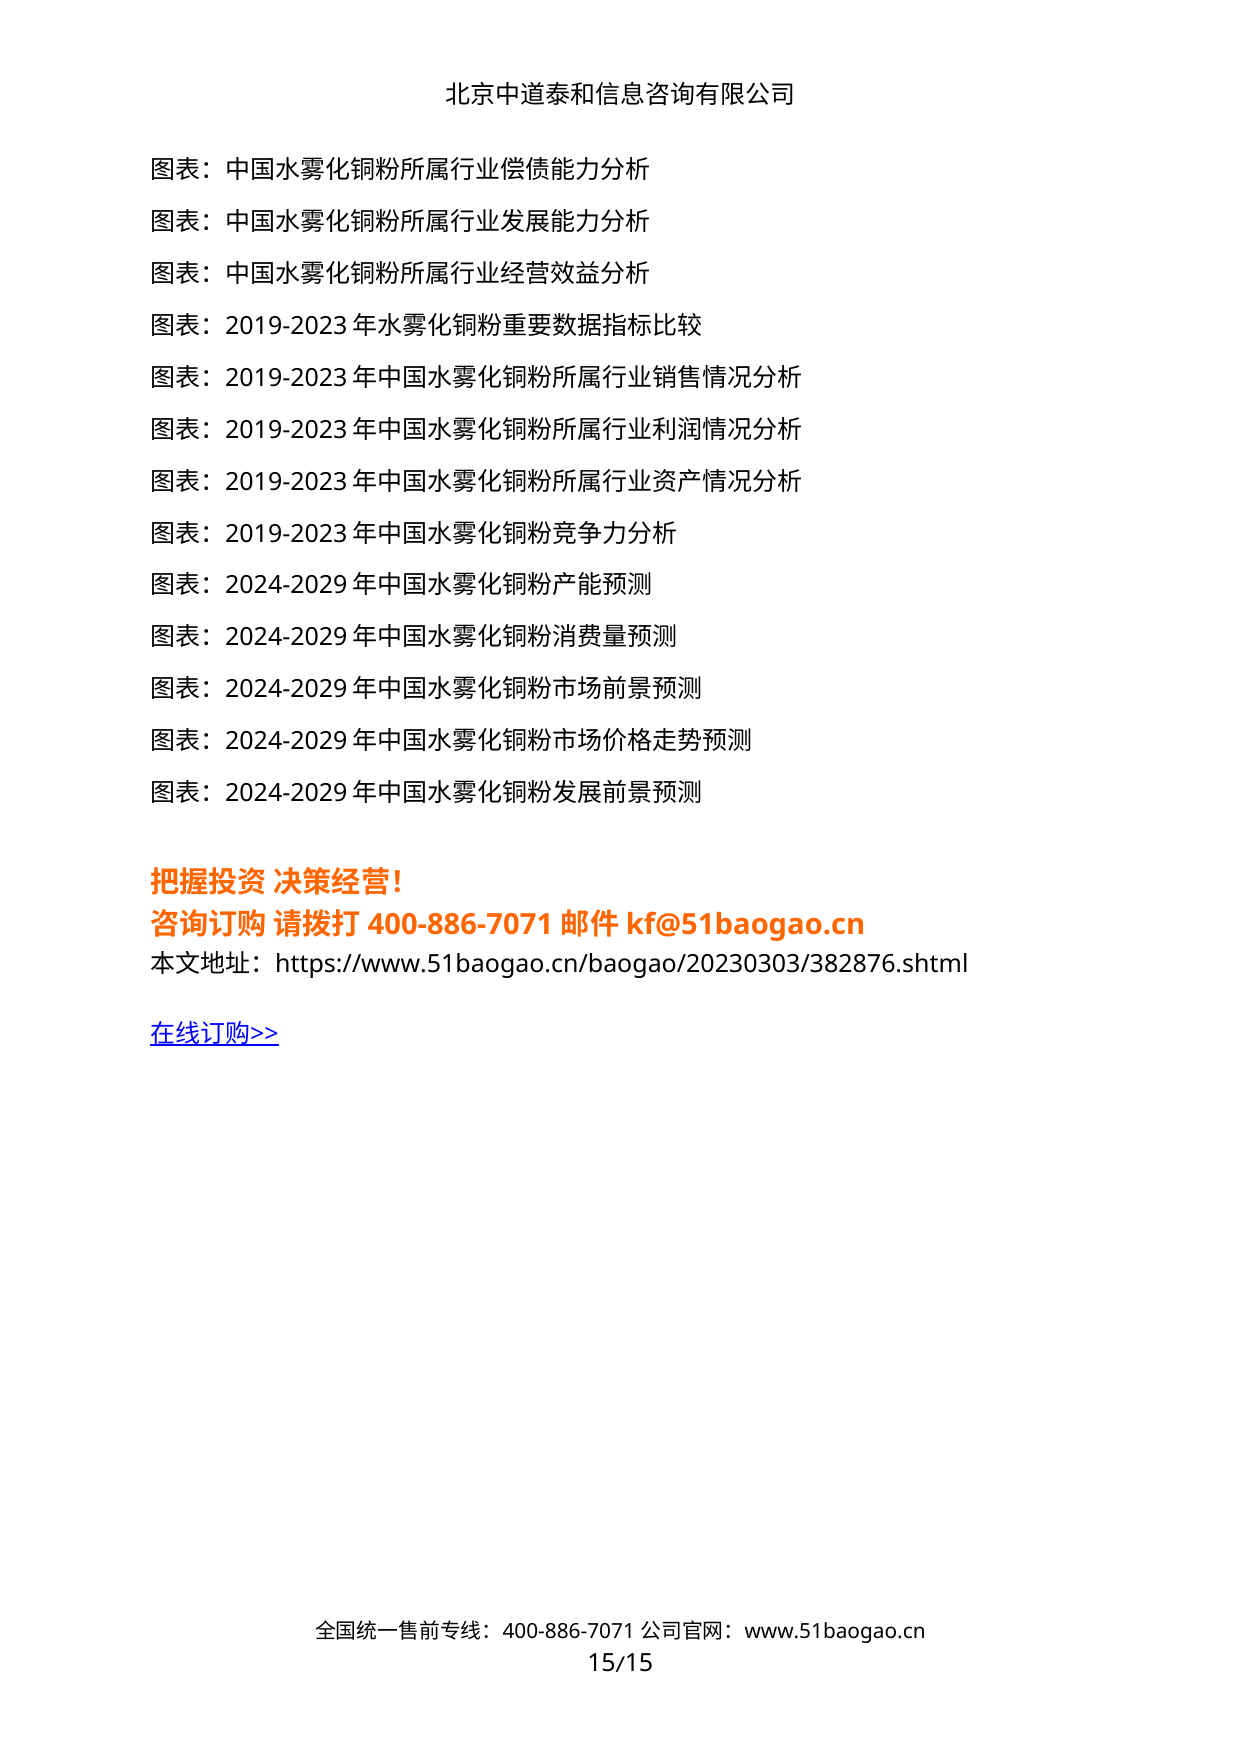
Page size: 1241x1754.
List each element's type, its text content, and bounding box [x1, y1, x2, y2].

text 图表：2024-2029年中国水雾化铜粉消费量预测 [150, 617, 1090, 653]
text 图表：2019-2023年中国水雾化铜粉竞争力分析 [150, 513, 1090, 549]
text 图表：2024-2029年中国水雾化铜粉市场价格走势预测 [150, 721, 1090, 757]
text 图表：2019-2023年水雾化铜粉重要数据指标比较 [150, 306, 1090, 342]
text 图表：中国水雾化铜粉所属行业发展能力分析 [150, 202, 1090, 238]
text 图表：2019-2023年中国水雾化铜粉所属行业销售情况分析 [150, 357, 1090, 394]
text 在线订购>> [150, 979, 1090, 1050]
text 图表：中国水雾化铜粉所属行业偿债能力分析 [150, 150, 1090, 186]
text 把握投资 决策经营！咨询订购 请拨打 400-886-7071 邮件 kf@51baogao.cn本文地址：https://www.51baogao.cn/baogao/20230303/382876.shtml [150, 824, 1090, 979]
text 图表：2024-2029年中国水雾化铜粉发展前景预测 [150, 772, 1090, 809]
text 图表：2024-2029年中国水雾化铜粉市场前景预测 [150, 669, 1090, 705]
text 图表：2024-2029年中国水雾化铜粉产能预测 [150, 565, 1090, 601]
text 图表：2019-2023年中国水雾化铜粉所属行业利润情况分析 [150, 409, 1090, 446]
text 图表：中国水雾化铜粉所属行业经营效益分析 [150, 254, 1090, 290]
text 图表：2019-2023年中国水雾化铜粉所属行业资产情况分析 [150, 461, 1090, 497]
